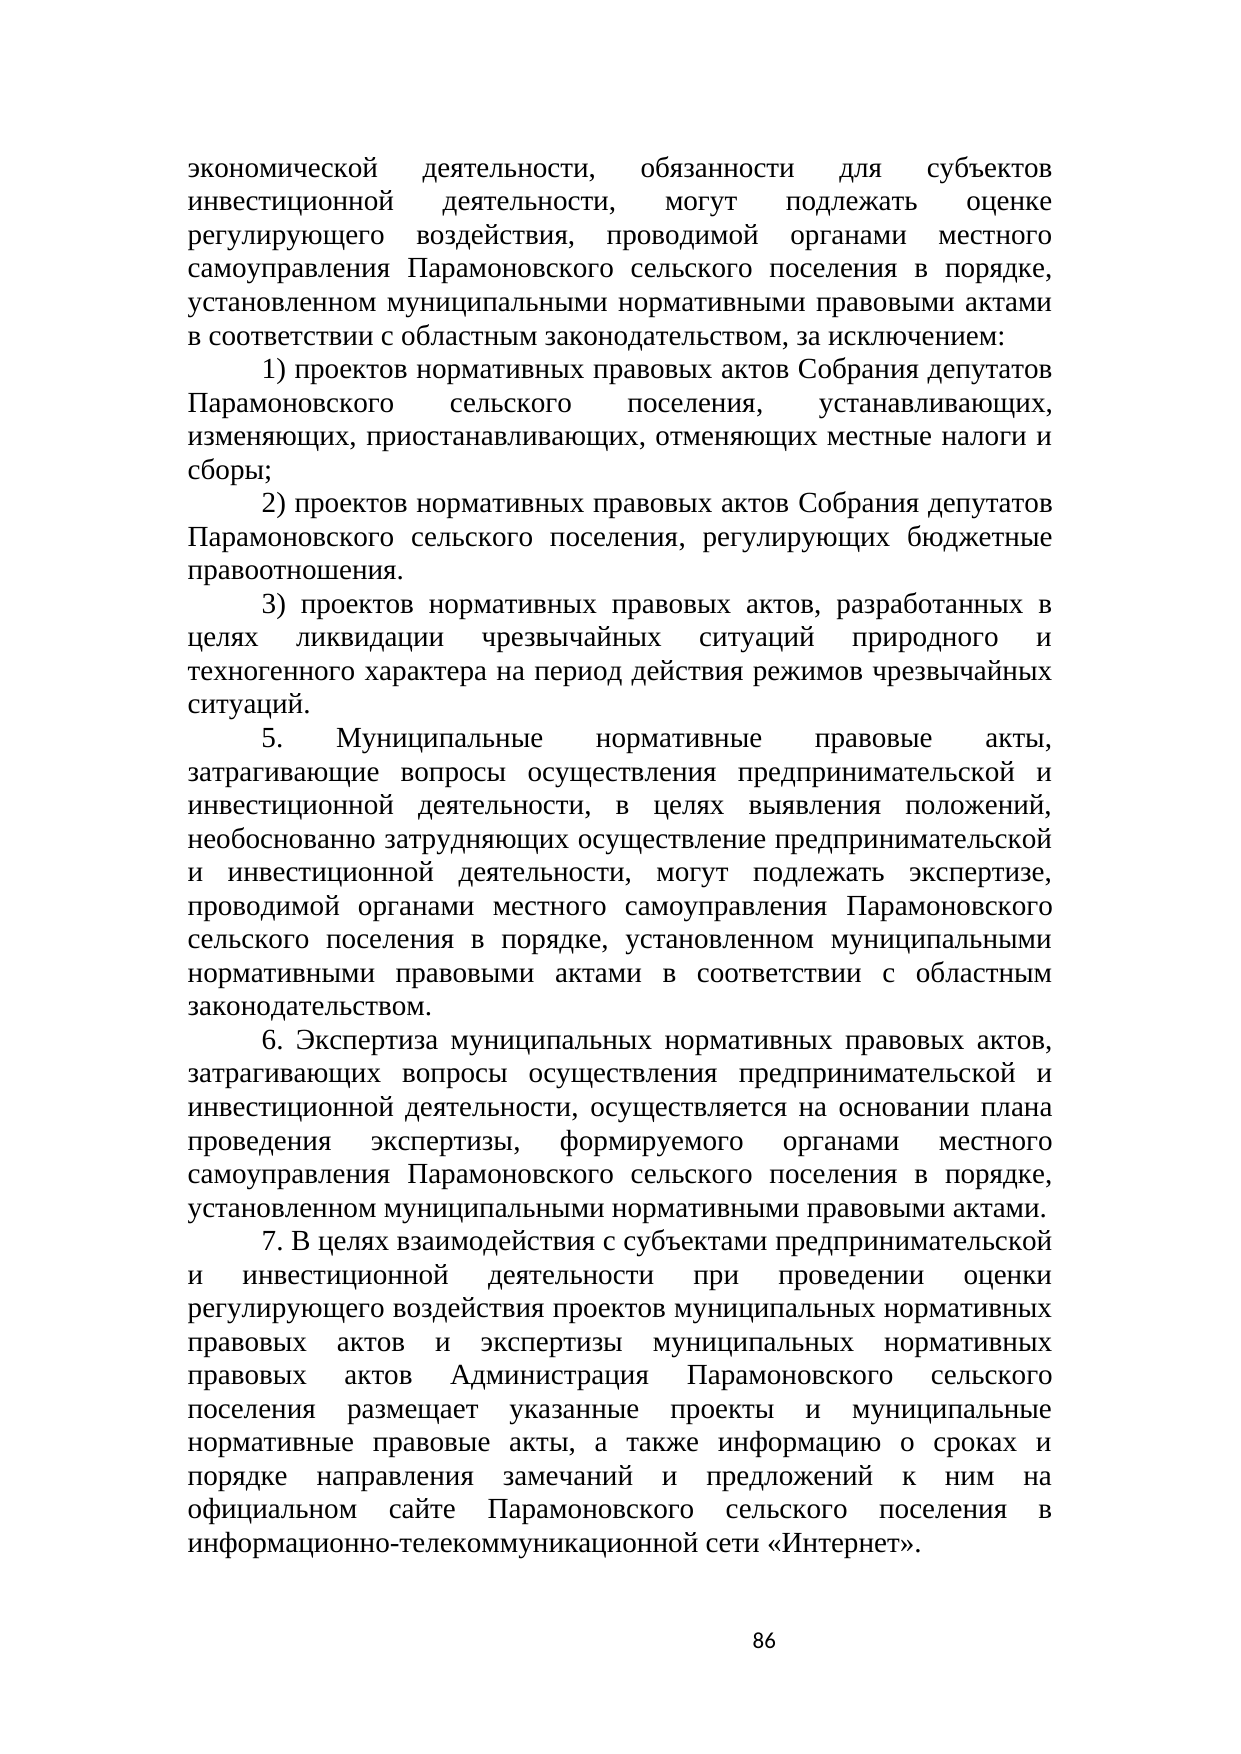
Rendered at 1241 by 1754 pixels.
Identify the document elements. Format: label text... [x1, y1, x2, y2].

text 7. В целях взаимодействия с субъектами предпринимательской и инвестиционной деятельности при проведении оценки регулирующего воздействия проектов муниципальных нормативных правовых актов и экспертизы муниципальных нормативных правовых актов Администрация Парамоновского сельского поселения размещает указанные проекты и муниципальные нормативные правовые акты, а также информацию о сроках и порядке направления замечаний и предложений к ним на официальном сайте Парамоновского сельского поселения в информационно-телекоммуникационной сети «Интернет». [187, 1223, 1053, 1559]
text 3) проектов нормативных правовых актов, разработанных в целях ликвидации чрезвычайных ситуаций природного и техногенного характера на период действия режимов чрезвычайных ситуаций. [187, 586, 1053, 720]
text 6. Экспертиза муниципальных нормативных правовых актов, затрагивающих вопросы осуществления предпринимательской и инвестиционной деятельности, осуществляется на основании плана проведения экспертизы, формируемого органами местного самоуправления Парамоновского сельского поселения в порядке, установленном муниципальными нормативными правовыми актами. [187, 1022, 1053, 1223]
text 1) проектов нормативных правовых актов Собрания депутатов Парамоновского сельского поселения, устанавливающих, изменяющих, приостанавливающих, отменяющих местные налоги и сборы; [187, 351, 1053, 485]
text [187, 150, 1053, 351]
text 5. Муниципальные нормативные правовые акты, затрагивающие вопросы осуществления предпринимательской и инвестиционной деятельности, в целях выявления положений, необоснованно затрудняющих осуществление предпринимательской и инвестиционной деятельности, могут подлежать экспертизе, проводимой органами местного самоуправления Парамоновского сельского поселения в порядке, установленном муниципальными нормативными правовыми актами в соответствии с областным законодательством. [187, 720, 1053, 1022]
text 2) проектов нормативных правовых актов Собрания депутатов Парамоновского сельского поселения, регулирующих бюджетные правоотношения. [187, 485, 1053, 586]
